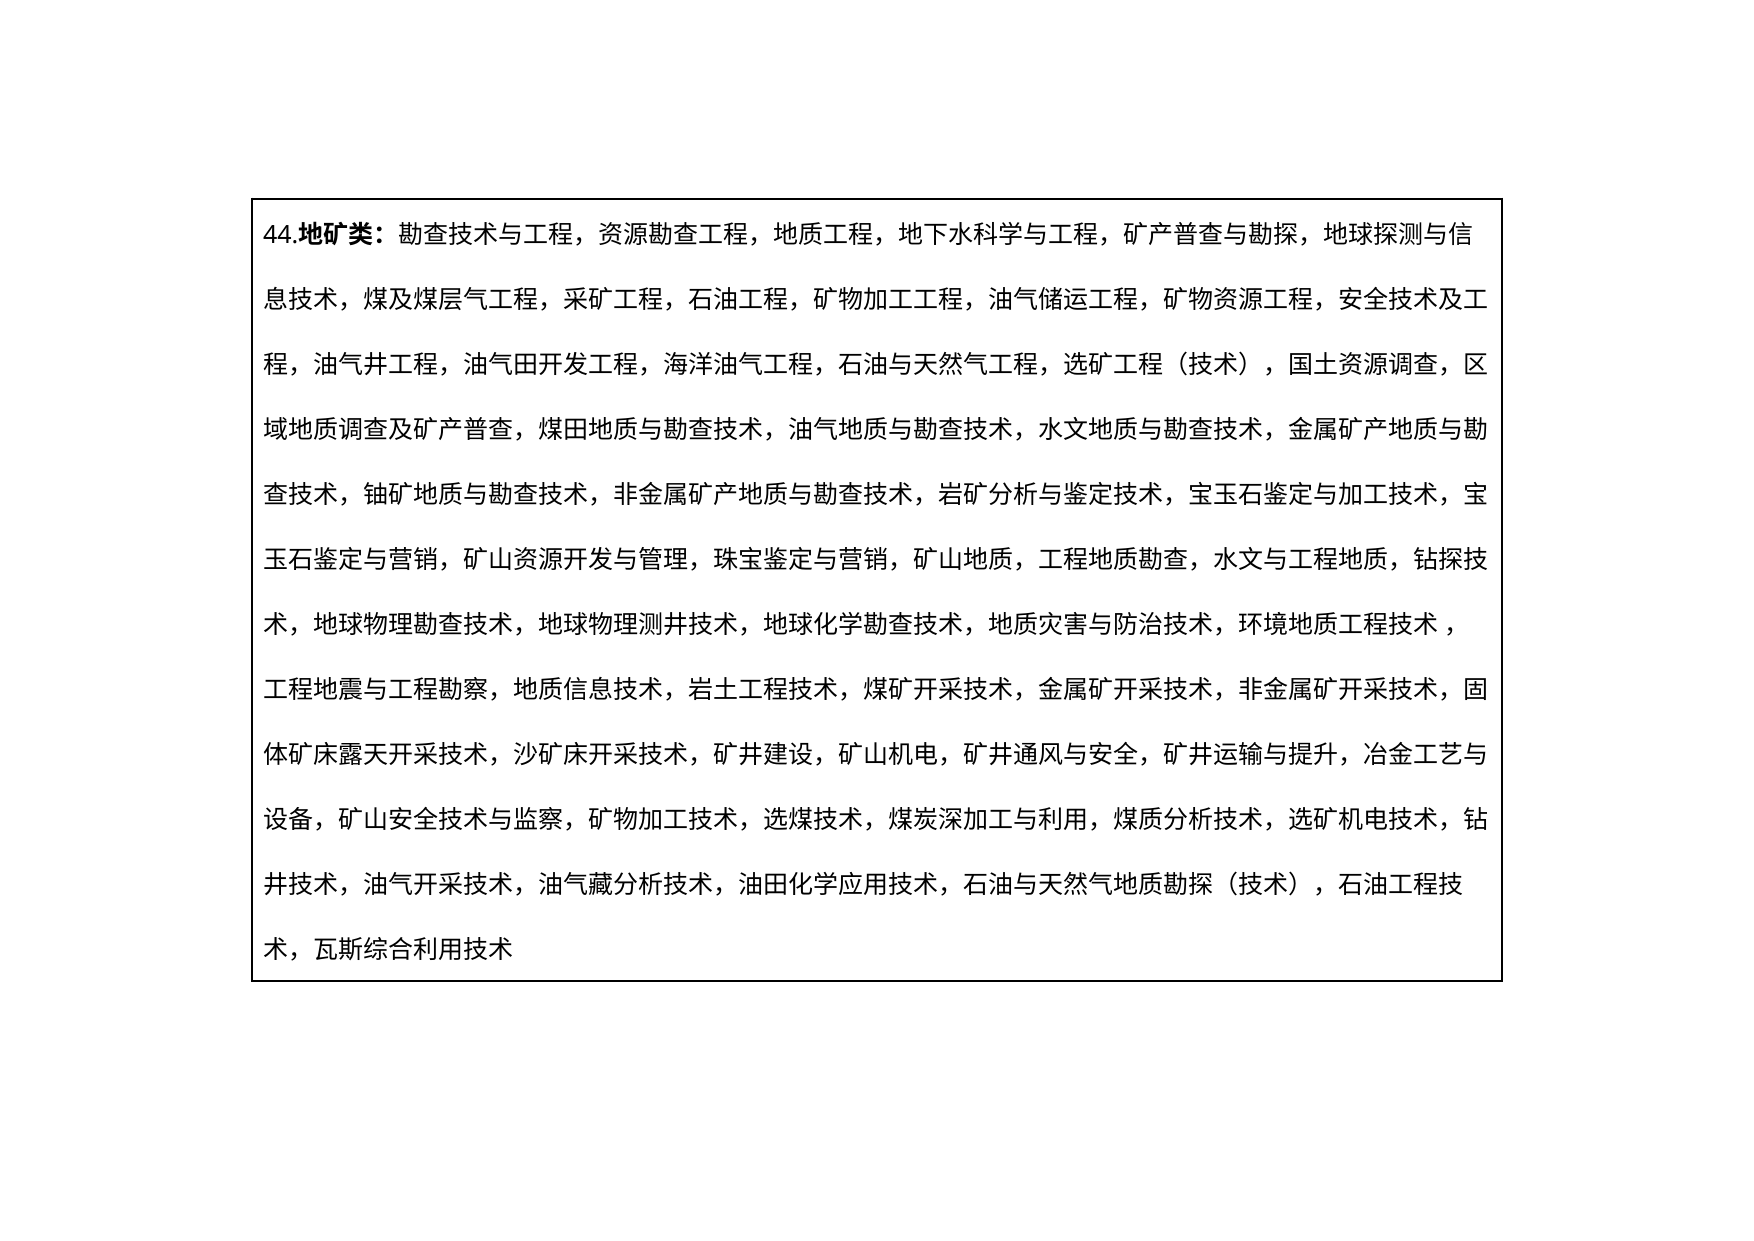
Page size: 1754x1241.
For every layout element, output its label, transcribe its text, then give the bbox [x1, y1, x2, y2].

table_cell 44.地矿类：勘查技术与工程，资源勘查工程，地质工程，地下水科学与工程，矿产普查与勘探，地球探测与信息技术，煤及煤层气工程，采矿工程，石油工程，矿物加工工程，油气储运工程，矿物资源工程，安全技术及工程，油气井工程，油气田开发工程，海洋油气工程，石油与天然气工程，选矿工程（技术），国土资源调查，区域地质调查及矿产普查，煤田地质与勘查技术，油气地质与勘查技术，水文地质与勘查技术，金属矿产地质与勘查技术，铀矿地质与勘查技术，非金属矿产地质与勘查技术，岩矿分析与鉴定技术，宝玉石鉴定与加工技术，宝玉石鉴定与营销，矿山资源开发与管理，珠宝鉴定与营销，矿山地质，工程地质勘查，水文与工程地质，钻探技术，地球物理勘查技术，地球物理测井技术，地球化学勘查技术，地质灾害与防治技术，环境地质工程技术 ，工程地震与工程勘察，地质信息技术，岩土工程技术，煤矿开采技术，金属矿开采技术，非金属矿开采技术，固体矿床露天开采技术，沙矿床开采技术，矿井建设，矿山机电，矿井通风与安全，矿井运输与提升，冶金工艺与设备，矿山安全技术与监察，矿物加工技术，选煤技术，煤炭深加工与利用，煤质分析技术，选矿机电技术，钻井技术，油气开采技术，油气藏分析技术，油田化学应用技术，石油与天然气地质勘探（技术），石油工程技术，瓦斯综合利用技术 [253, 200, 1501, 980]
